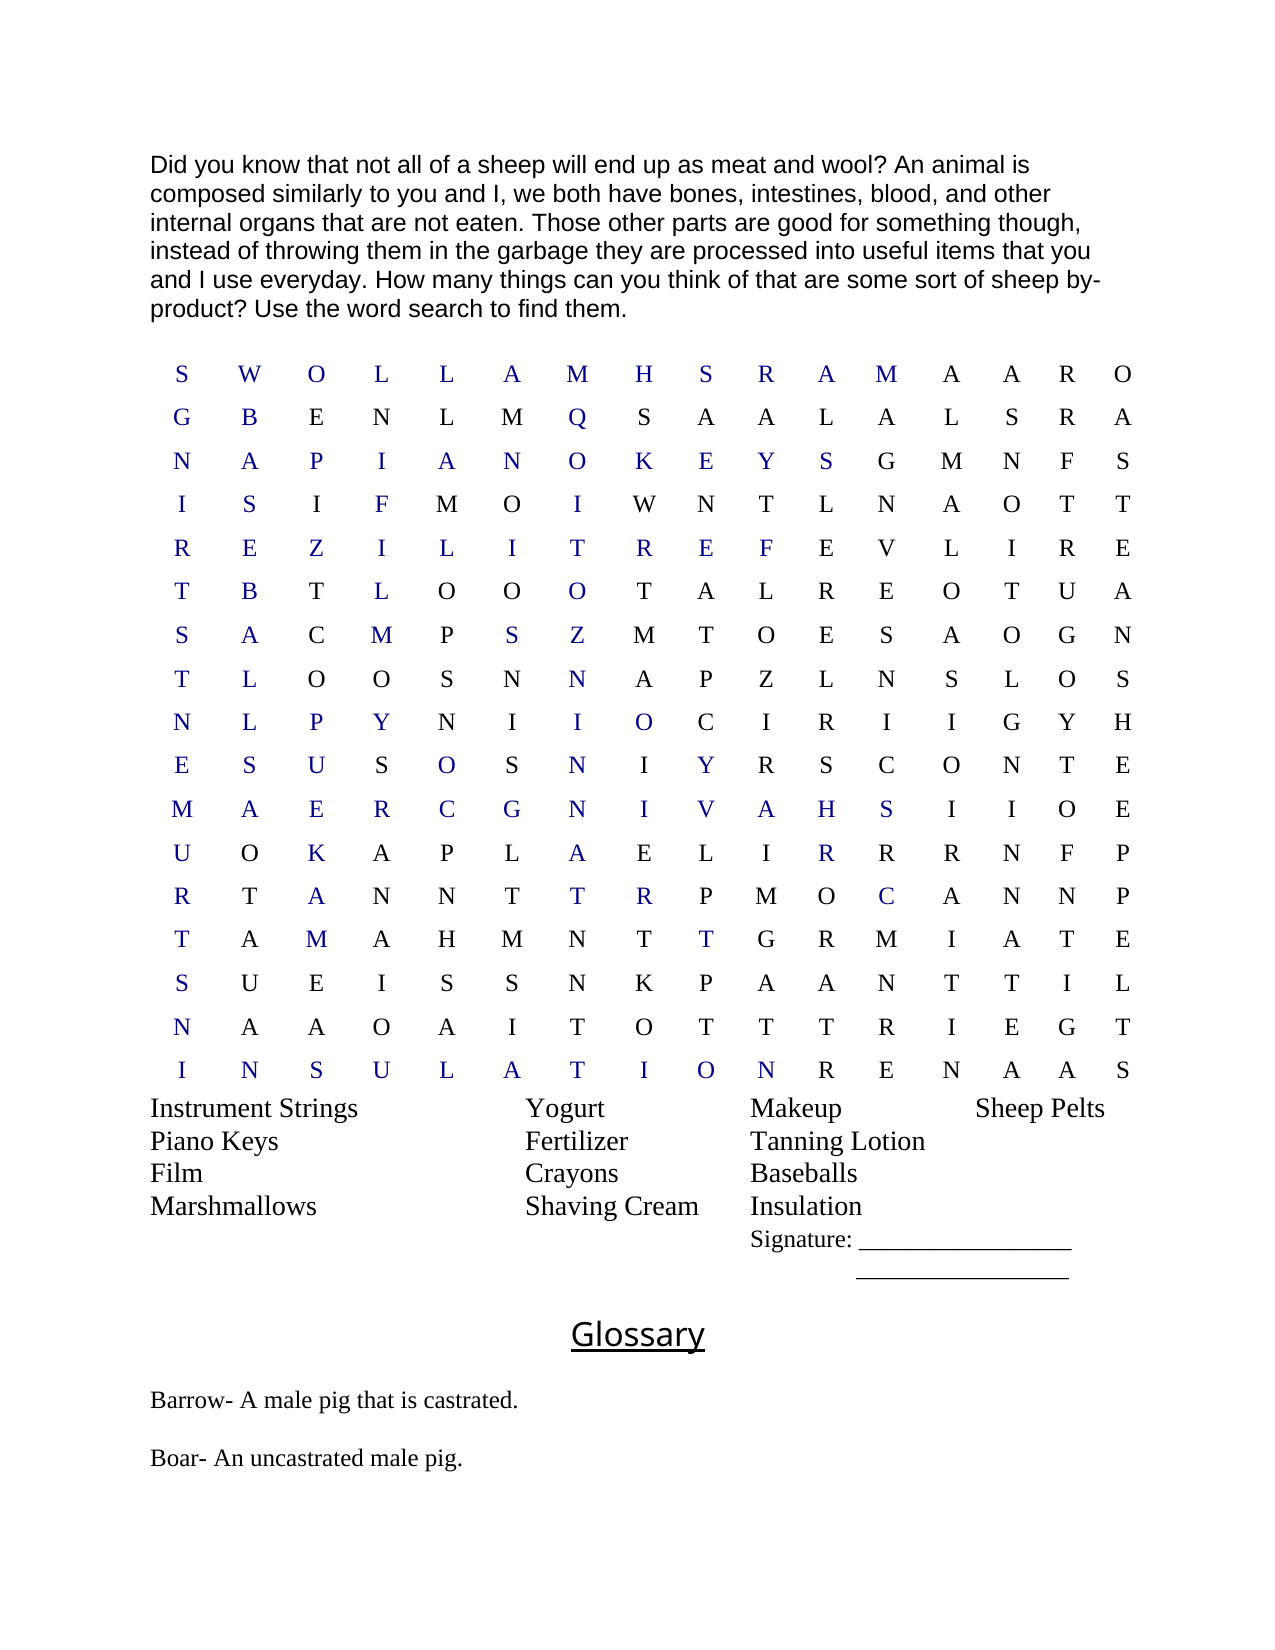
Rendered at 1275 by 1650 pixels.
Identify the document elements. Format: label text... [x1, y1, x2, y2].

table_cell I [610, 1048, 678, 1092]
table_cell N [734, 1048, 798, 1092]
table_cell L [734, 569, 798, 613]
table_cell O [545, 569, 610, 613]
table_cell A [215, 918, 284, 960]
table_cell L [799, 483, 854, 525]
table_cell E [984, 1004, 1039, 1048]
table_cell E [854, 569, 919, 613]
table_cell O [479, 483, 544, 525]
table_cell Z [284, 525, 349, 569]
table_cell O [349, 1004, 414, 1048]
table_cell Y [734, 439, 798, 482]
table_cell Y [678, 743, 733, 786]
table_cell U [149, 830, 215, 874]
table_cell N [984, 439, 1039, 482]
table_cell U [349, 1048, 414, 1092]
table_cell P [1094, 830, 1151, 874]
table_cell A [734, 960, 798, 1004]
table_cell R [854, 1004, 919, 1048]
table_cell I [854, 700, 919, 743]
table_cell P [678, 656, 733, 700]
table_cell S [349, 743, 414, 786]
table_cell T [984, 569, 1039, 613]
table_cell C [854, 874, 919, 918]
table_cell T [545, 1048, 610, 1092]
table_cell I [149, 1048, 215, 1092]
table_cell L [414, 395, 479, 439]
table_cell M [919, 439, 984, 482]
table_header A [799, 351, 854, 395]
table_cell O [215, 830, 284, 874]
table_cell T [1039, 918, 1094, 960]
table_cell A [1094, 395, 1151, 439]
table_cell S [799, 439, 854, 482]
table_cell N [545, 786, 610, 830]
table_cell S [799, 743, 854, 786]
table_cell N [984, 874, 1039, 918]
table_cell N [545, 960, 610, 1004]
table_cell A [734, 786, 798, 830]
table_cell Y [1039, 700, 1094, 743]
table_cell N [349, 395, 414, 439]
table_cell Q [545, 395, 610, 439]
table_cell S [479, 613, 544, 656]
table_cell T [479, 874, 544, 918]
table_cell N [854, 483, 919, 525]
table_cell O [349, 656, 414, 700]
table_cell O [610, 700, 678, 743]
table_cell I [349, 960, 414, 1004]
table_cell G [734, 918, 798, 960]
table_header O [1094, 351, 1151, 395]
table_cell R [1039, 525, 1094, 569]
table_cell A [1094, 569, 1151, 613]
table_cell G [149, 395, 215, 439]
table_cell N [545, 656, 610, 700]
table_cell H [1094, 700, 1151, 743]
table_cell E [1094, 918, 1151, 960]
table_cell G [479, 786, 544, 830]
text Boar- An uncastrated male pig. [150, 1443, 1125, 1471]
table_header H [610, 351, 678, 395]
table_cell L [215, 656, 284, 700]
table_cell T [284, 569, 349, 613]
table_cell I [479, 700, 544, 743]
table_cell L [414, 1048, 479, 1092]
table_cell T [1094, 1004, 1151, 1048]
table_cell I [734, 700, 798, 743]
table_cell A [734, 395, 798, 439]
table_cell O [919, 743, 984, 786]
table_cell S [215, 743, 284, 786]
table_cell F [1039, 439, 1094, 482]
table_cell S [479, 743, 544, 786]
table_cell N [414, 700, 479, 743]
table_cell T [545, 874, 610, 918]
table_cell R [149, 525, 215, 569]
table_cell E [799, 525, 854, 569]
table_cell L [919, 395, 984, 439]
table_cell Z [734, 656, 798, 700]
table_cell S [854, 613, 919, 656]
table_cell S [984, 395, 1039, 439]
table_cell C [284, 613, 349, 656]
table_cell N [1094, 613, 1151, 656]
table_cell T [919, 960, 984, 1004]
table_cell T [678, 1004, 733, 1048]
table_cell E [149, 743, 215, 786]
table_cell S [919, 656, 984, 700]
table_cell G [854, 439, 919, 482]
table_cell L [215, 700, 284, 743]
table_header M [854, 351, 919, 395]
table_cell N [149, 700, 215, 743]
table_cell M [284, 918, 349, 960]
table_cell P [1094, 874, 1151, 918]
table_cell R [734, 743, 798, 786]
table_cell M [610, 613, 678, 656]
table_cell O [919, 569, 984, 613]
table_cell A [414, 1004, 479, 1048]
table_cell P [284, 439, 349, 482]
table_cell O [414, 569, 479, 613]
table_cell P [678, 960, 733, 1004]
table_cell T [149, 656, 215, 700]
table_cell C [854, 743, 919, 786]
table_cell O [678, 1048, 733, 1092]
table_cell A [1039, 1048, 1094, 1092]
table_cell C [414, 786, 479, 830]
table_cell E [799, 613, 854, 656]
table_cell S [215, 483, 284, 525]
table_cell M [734, 874, 798, 918]
table_cell O [545, 439, 610, 482]
table_cell N [349, 874, 414, 918]
table_cell E [610, 830, 678, 874]
table_cell N [1039, 874, 1094, 918]
table_cell A [349, 918, 414, 960]
table_cell I [1039, 960, 1094, 1004]
table_header L [414, 351, 479, 395]
table_cell V [678, 786, 733, 830]
table_cell A [984, 1048, 1039, 1092]
table_cell M [149, 786, 215, 830]
table_cell V [854, 525, 919, 569]
table_cell N [479, 439, 544, 482]
table_cell R [799, 830, 854, 874]
table_cell A [545, 830, 610, 874]
table_cell T [984, 960, 1039, 1004]
table_cell S [1094, 1048, 1151, 1092]
table_cell S [854, 786, 919, 830]
table_cell M [414, 483, 479, 525]
table_cell I [984, 786, 1039, 830]
table_cell Z [545, 613, 610, 656]
table_cell U [1039, 569, 1094, 613]
table_cell T [215, 874, 284, 918]
table_cell A [215, 786, 284, 830]
table_cell G [1039, 613, 1094, 656]
table_cell O [610, 1004, 678, 1048]
table_cell I [919, 918, 984, 960]
table_cell G [1039, 1004, 1094, 1048]
table_cell R [799, 569, 854, 613]
table_cell L [349, 569, 414, 613]
table_header S [149, 351, 215, 395]
table_cell I [149, 483, 215, 525]
table_cell O [479, 569, 544, 613]
table_cell F [1039, 830, 1094, 874]
table_cell N [854, 960, 919, 1004]
table_cell O [284, 656, 349, 700]
table_cell S [1094, 439, 1151, 482]
table_cell C [678, 700, 733, 743]
table_cell P [284, 700, 349, 743]
table_cell R [1039, 395, 1094, 439]
table_cell T [149, 918, 215, 960]
table_cell T [1039, 483, 1094, 525]
table_header A [984, 351, 1039, 395]
table_cell G [984, 700, 1039, 743]
table_cell O [799, 874, 854, 918]
text _________________ [150, 1253, 1125, 1282]
table_cell E [678, 439, 733, 482]
table_cell O [984, 613, 1039, 656]
table_cell P [678, 874, 733, 918]
table_cell E [284, 395, 349, 439]
table_cell A [610, 656, 678, 700]
table_cell R [349, 786, 414, 830]
table_cell N [984, 743, 1039, 786]
table_cell A [215, 439, 284, 482]
table_header R [1039, 351, 1094, 395]
table_cell L [678, 830, 733, 874]
table_cell L [479, 830, 544, 874]
table_cell N [479, 656, 544, 700]
table_cell I [919, 700, 984, 743]
table_cell I [479, 525, 544, 569]
table_cell L [984, 656, 1039, 700]
table_cell F [349, 483, 414, 525]
table_cell I [545, 483, 610, 525]
table_header A [919, 351, 984, 395]
table_cell N [149, 1004, 215, 1048]
table_cell L [799, 656, 854, 700]
table_cell R [919, 830, 984, 874]
table_cell T [678, 613, 733, 656]
table_cell S [414, 960, 479, 1004]
table_cell U [284, 743, 349, 786]
table_cell N [414, 874, 479, 918]
table_cell L [414, 525, 479, 569]
table_cell L [919, 525, 984, 569]
table_header L [349, 351, 414, 395]
table_cell E [215, 525, 284, 569]
table_cell R [799, 918, 854, 960]
table_cell A [919, 483, 984, 525]
table_cell O [734, 613, 798, 656]
table_cell I [284, 483, 349, 525]
table_cell N [149, 439, 215, 482]
table_cell E [854, 1048, 919, 1092]
table_cell P [414, 613, 479, 656]
table_cell B [215, 569, 284, 613]
table_cell T [149, 569, 215, 613]
table_cell T [799, 1004, 854, 1048]
table_cell T [734, 1004, 798, 1048]
table_cell N [545, 918, 610, 960]
table_cell K [284, 830, 349, 874]
table_cell N [854, 656, 919, 700]
table_cell A [215, 613, 284, 656]
table_header A [479, 351, 544, 395]
table_cell T [545, 525, 610, 569]
table_cell L [799, 395, 854, 439]
table_header O [284, 351, 349, 395]
table_cell H [414, 918, 479, 960]
table_cell A [479, 1048, 544, 1092]
table_cell S [284, 1048, 349, 1092]
table_cell A [284, 1004, 349, 1048]
table_cell A [854, 395, 919, 439]
table_cell N [919, 1048, 984, 1092]
table_cell T [545, 1004, 610, 1048]
table_cell S [1094, 656, 1151, 700]
table_cell R [149, 874, 215, 918]
table_cell T [1039, 743, 1094, 786]
table_cell U [215, 960, 284, 1004]
table_cell T [1094, 483, 1151, 525]
table_header M [545, 351, 610, 395]
table_cell K [610, 960, 678, 1004]
table_cell S [479, 960, 544, 1004]
table_cell R [799, 700, 854, 743]
table_cell A [919, 874, 984, 918]
table_cell I [610, 786, 678, 830]
table_cell E [678, 525, 733, 569]
table_cell N [545, 743, 610, 786]
table_cell M [479, 395, 544, 439]
table_cell O [1039, 656, 1094, 700]
table_cell L [1094, 960, 1151, 1004]
table_cell A [215, 1004, 284, 1048]
text Did you know that not all of a sheep will end up as meat and wool? An animal is composed similarly to you and I, we both have bones, intestines, blood, and other internal organs that are not eaten. Those other parts are good for something though, instead of throwing them in the garbage they are processed into useful items that you and I use everyday. How many things can you think of that are some sort of sheep by-product? Use the word search to find them. [150, 150, 1125, 322]
table_cell I [349, 439, 414, 482]
table_cell P [414, 830, 479, 874]
table_cell O [984, 483, 1039, 525]
table_cell S [149, 613, 215, 656]
table_cell M [349, 613, 414, 656]
table_cell M [479, 918, 544, 960]
table_cell A [984, 918, 1039, 960]
table_cell A [678, 569, 733, 613]
table_cell I [919, 786, 984, 830]
table_cell N [678, 483, 733, 525]
table_cell A [799, 960, 854, 1004]
text Glossary [150, 1311, 1125, 1356]
table_cell T [610, 918, 678, 960]
table_header R [734, 351, 798, 395]
text Instrument Strings Yogurt Makeup Sheep Pelts Piano Keys Fertilizer Tanning Lotion Film Crayons Baseballs Marshmallows Shaving Cream Insulation Signature: _________________ [150, 1092, 1125, 1253]
table_cell I [349, 525, 414, 569]
table_cell M [854, 918, 919, 960]
table_cell A [919, 613, 984, 656]
table_header W [215, 351, 284, 395]
table_cell S [414, 656, 479, 700]
table_cell I [919, 1004, 984, 1048]
table_cell O [414, 743, 479, 786]
table_cell T [734, 483, 798, 525]
table_cell E [1094, 743, 1151, 786]
table_cell R [799, 1048, 854, 1092]
table_cell Y [349, 700, 414, 743]
table_cell S [149, 960, 215, 1004]
table_cell R [610, 525, 678, 569]
table_cell O [1039, 786, 1094, 830]
table_cell W [610, 483, 678, 525]
table_cell R [610, 874, 678, 918]
table_cell E [1094, 525, 1151, 569]
table_cell T [678, 918, 733, 960]
text Barrow- A male pig that is castrated. [150, 1385, 1125, 1414]
table_cell T [610, 569, 678, 613]
table_cell I [545, 700, 610, 743]
table_cell A [284, 874, 349, 918]
table_cell K [610, 439, 678, 482]
table_cell R [854, 830, 919, 874]
table_cell N [984, 830, 1039, 874]
table_cell I [479, 1004, 544, 1048]
table_cell F [734, 525, 798, 569]
table_cell H [799, 786, 854, 830]
table_cell E [284, 960, 349, 1004]
table_cell A [414, 439, 479, 482]
table_cell B [215, 395, 284, 439]
table_cell E [284, 786, 349, 830]
table_cell I [610, 743, 678, 786]
table_cell I [734, 830, 798, 874]
table_cell N [215, 1048, 284, 1092]
table_cell E [1094, 786, 1151, 830]
table_cell I [984, 525, 1039, 569]
table_cell S [610, 395, 678, 439]
table_cell A [349, 830, 414, 874]
table_header S [678, 351, 733, 395]
table_cell A [678, 395, 733, 439]
